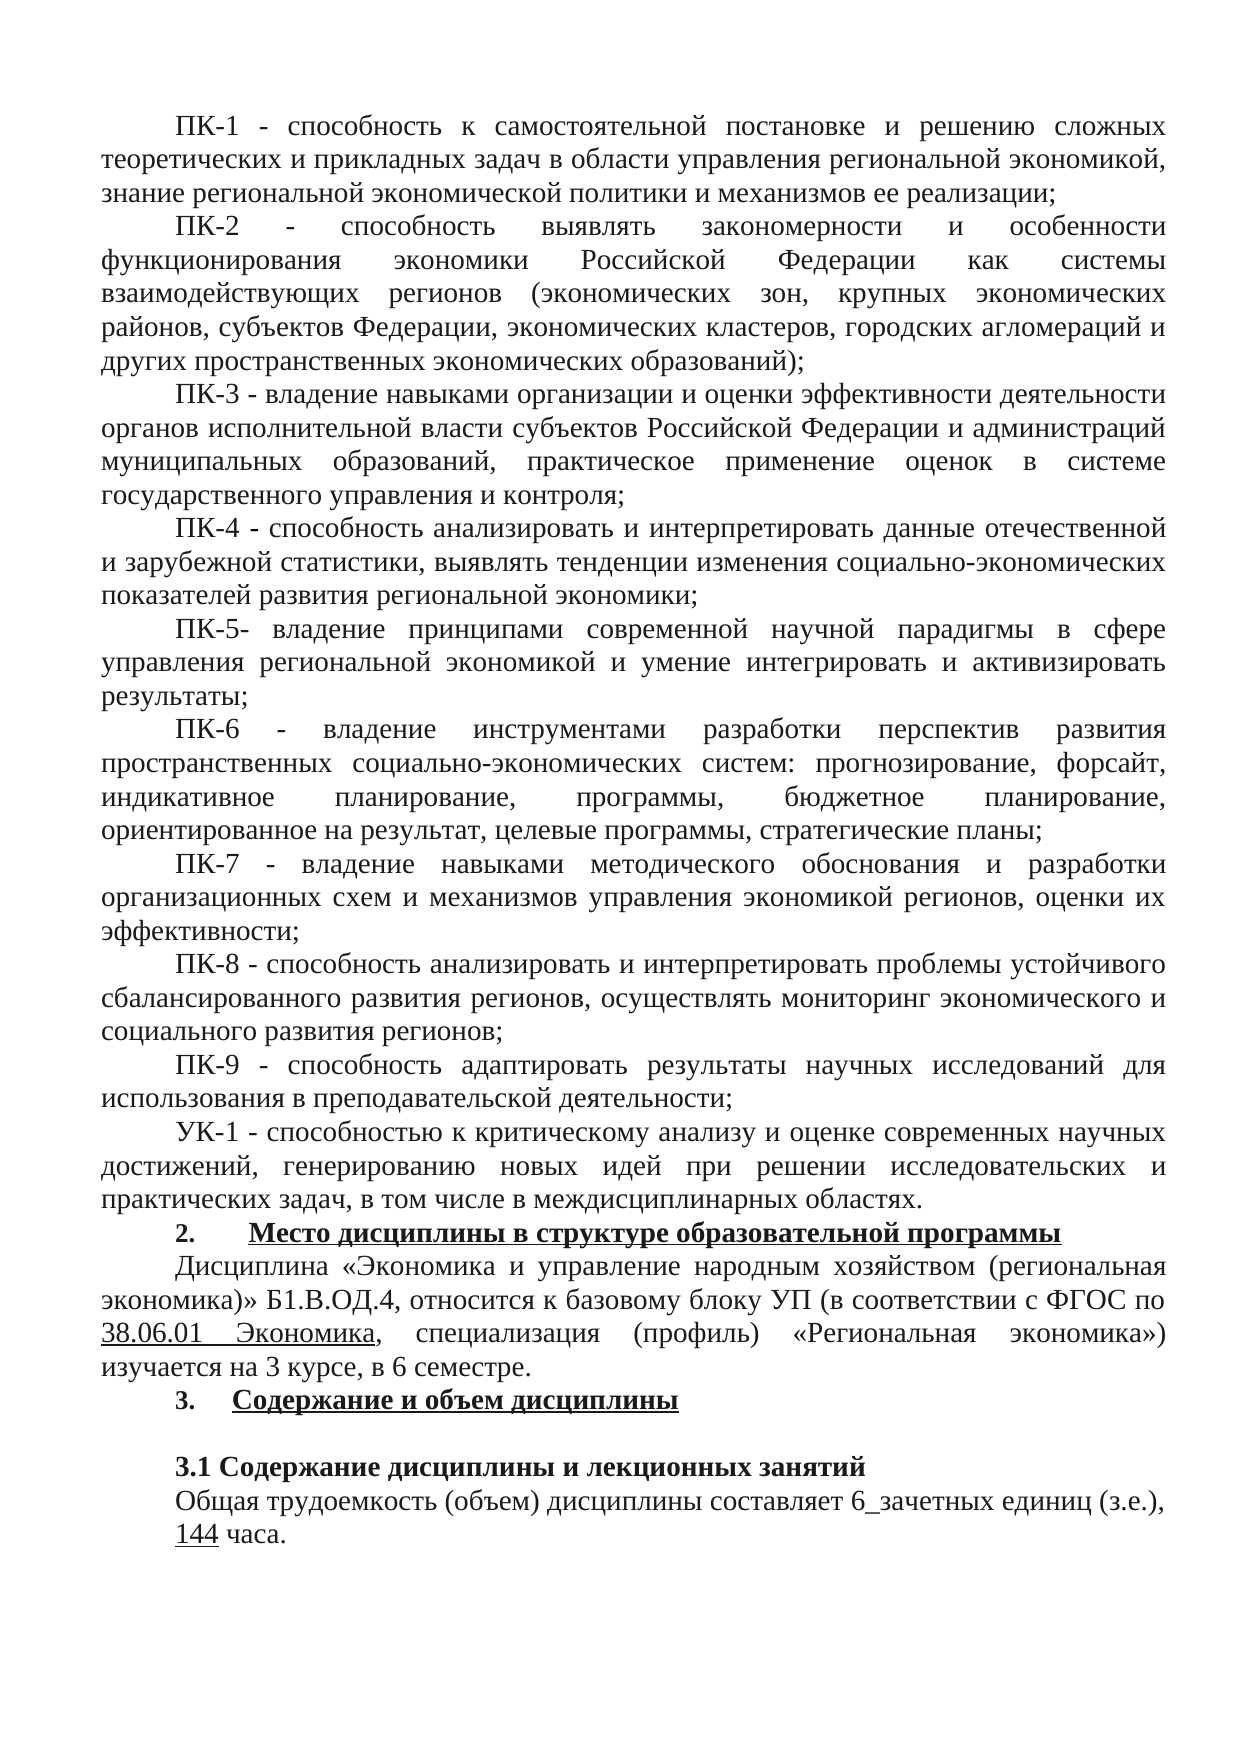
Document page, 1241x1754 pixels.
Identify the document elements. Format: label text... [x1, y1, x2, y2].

list Содержание и объем дисциплины [101, 1382, 1167, 1416]
text ПК-8 - способность анализировать и интерпретировать проблемы устойчивого сбалансированного развития регионов, осуществлять мониторинг экономического и социального развития регионов; [101, 946, 1167, 1047]
text ПК-4 - способность анализировать и интерпретировать данные отечественной и зарубежной статистики, выявлять тенденции изменения социально-экономических показателей развития региональной экономики; [101, 510, 1167, 611]
text ПК-5- владение принципами современной научной парадигмы в сфере управления региональной экономикой и умение интегрировать и активизировать результаты; [101, 611, 1167, 712]
text УК-1 - способностью к критическому анализу и оценке современных научных достижений, генерированию новых идей при решении исследовательских и практических задач, в том числе в междисциплинарных областях. [101, 1114, 1167, 1215]
text Общая трудоемкость (объем) дисциплины составляет 6_зачетных единиц (з.е.), [101, 1483, 1167, 1517]
text ПК-7 - владение навыками методического обоснования и разработки организационных схем и механизмов управления экономикой регионов, оценки их эффективности; [101, 846, 1167, 946]
text 144 часа. [101, 1517, 1167, 1550]
list Место дисциплины в структуре образовательной программы [101, 1215, 1167, 1248]
text 3.1 Содержание дисциплины и лекционных занятий [101, 1449, 1167, 1483]
text Дисциплина «Экономика и управление народным хозяйством (региональная экономика)» Б1.В.ОД.4, относится к базовому блоку УП (в соответствии с ФГОС по 38.06.01 Экономика, специализация (профиль) «Региональная экономика») изучается на 3 курсе, в 6 семестре. [101, 1248, 1167, 1382]
text ПК-1 - способность к самостоятельной постановке и решению сложных теоретических и прикладных задач в области управления региональной экономикой, знание региональной экономической политики и механизмов ее реализации; [101, 108, 1167, 208]
text ПК-3 - владение навыками организации и оценки эффективности деятельности органов исполнительной власти субъектов Российской Федерации и администраций муниципальных образований, практическое применение оценок в системе государственного управления и контроля; [101, 376, 1167, 510]
text ПК-2 - способность выявлять закономерности и особенности функционирования экономики Российской Федерации как системы взаимодействующих регионов (экономических зон, крупных экономических районов, субъектов Федерации, экономических кластеров, городских агломераций и других пространственных экономических образований); [101, 208, 1167, 376]
text ПК-9 - способность адаптировать результаты научных исследований для использования в преподавательской деятельности; [101, 1047, 1167, 1114]
text ПК-6 - владение инструментами разработки перспектив развития пространственных социально-экономических систем: прогнозирование, форсайт, индикативное планирование, программы, бюджетное планирование, ориентированное на результат, целевые программы, стратегические планы; [101, 712, 1167, 846]
